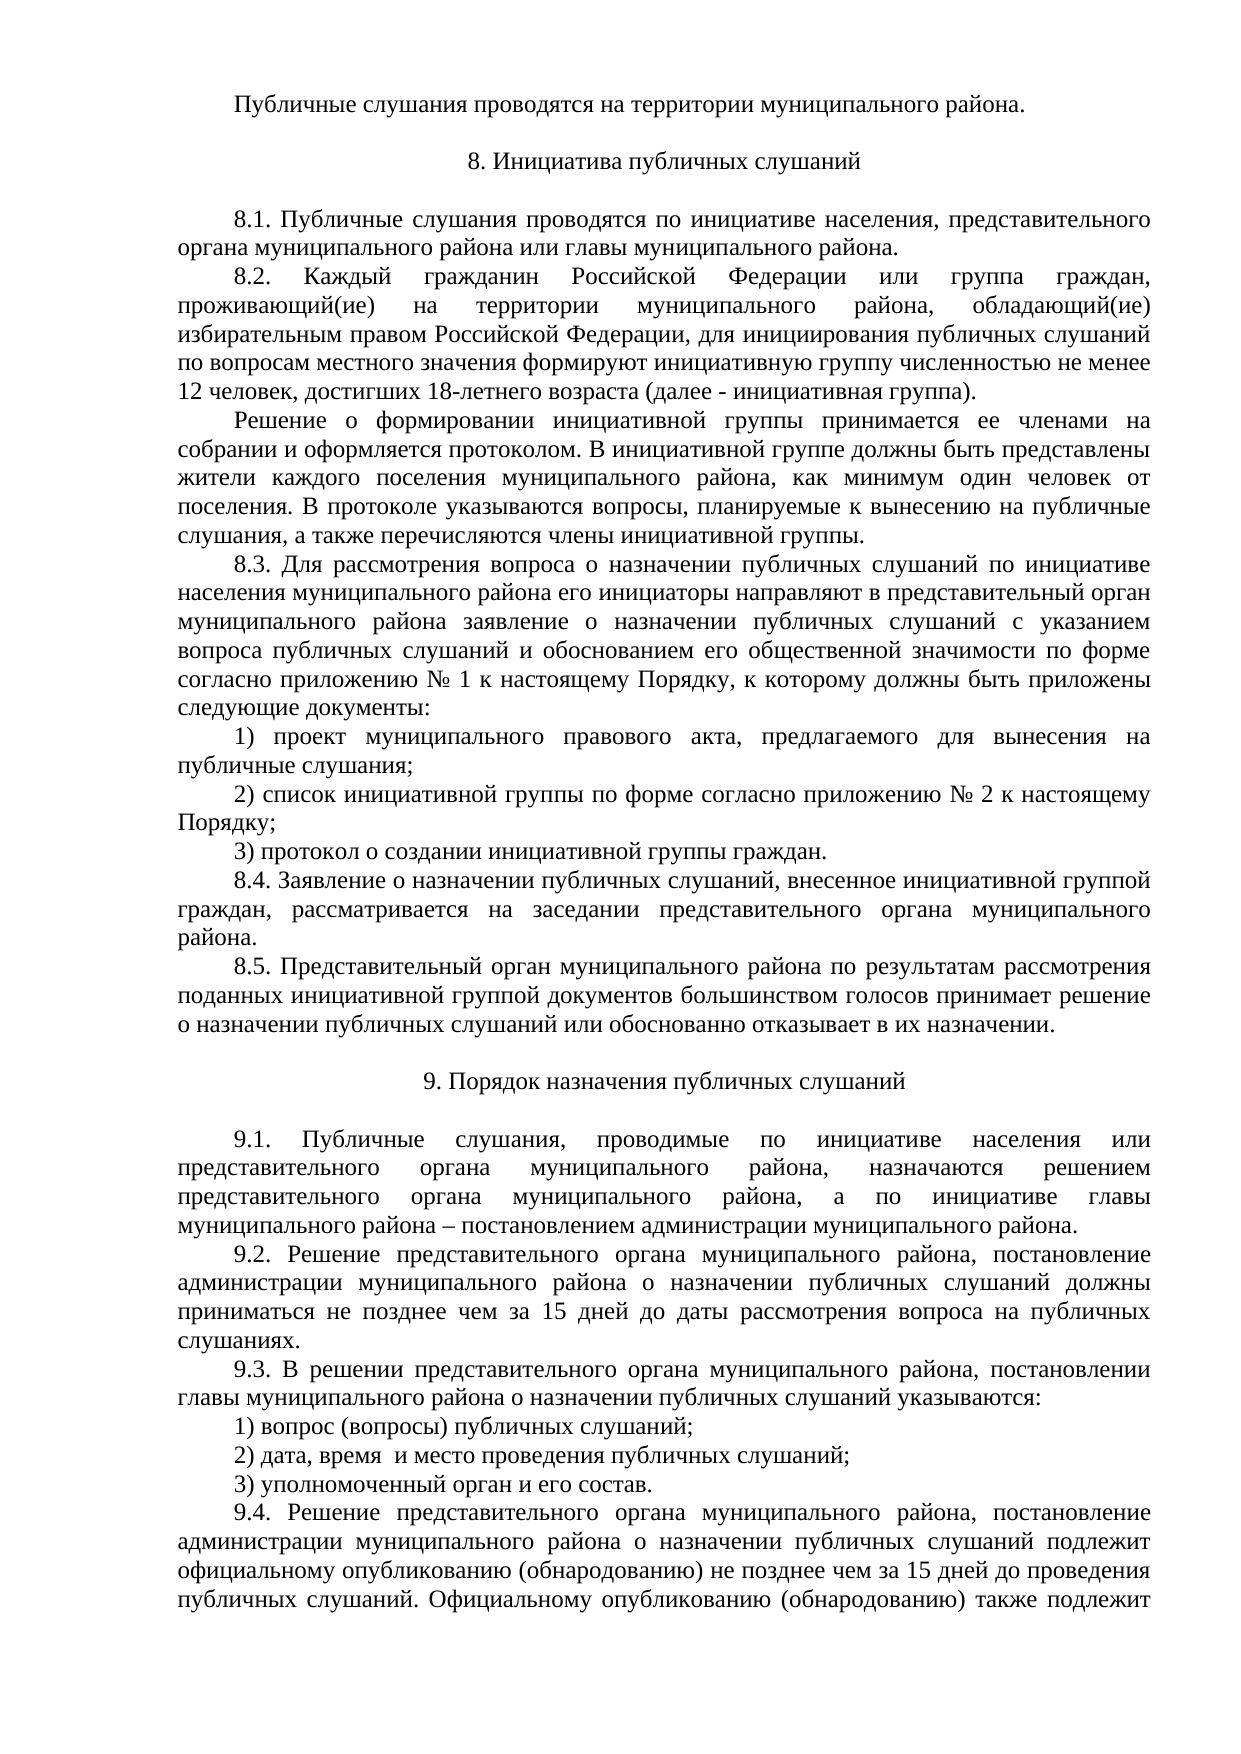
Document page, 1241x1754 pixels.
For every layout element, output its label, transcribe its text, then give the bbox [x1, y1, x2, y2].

text 8.5. Представительный орган муниципального района по результатам рассмотрения поданных инициативной группой документов большинством голосов принимает решение о назначении публичных слушаний или обоснованно отказывает в их назначении. [177, 951, 1152, 1037]
text 9.2. Решение представительного органа муниципального района, постановление администрации муниципального района о назначении публичных слушаний должны приниматься не позднее чем за 15 дней до даты рассмотрения вопроса на публичных слушаниях. [177, 1239, 1152, 1354]
text Решение о формировании инициативной группы принимается ее членами на собрании и оформляется протоколом. В инициативной группе должны быть представлены жители каждого поселения муниципального района, как минимум один человек от поселения. В протоколе указываются вопросы, планируемые к вынесению на публичные слушания, а также перечисляются члены инициативной группы. [177, 405, 1152, 549]
text 1) проект муниципального правового акта, предлагаемого для вынесения на публичные слушания; [177, 721, 1152, 779]
text 9.1. Публичные слушания, проводимые по инициативе населения или представительного органа муниципального района, назначаются решением представительного органа муниципального района, а по инициативе главы муниципального района – постановлением администрации муниципального района. [177, 1124, 1152, 1239]
text 8.1. Публичные слушания проводятся по инициативе населения, представительного органа муниципального района или главы муниципального района. [177, 204, 1152, 261]
text Публичные слушания проводятся на территории муниципального района. [177, 89, 1152, 117]
text 2) дата, время и место проведения публичных слушаний; [177, 1440, 1152, 1469]
text 8.3. Для рассмотрения вопроса о назначении публичных слушаний по инициативе населения муниципального района его инициаторы направляют в представительный орган муниципального района заявление о назначении публичных слушаний с указанием вопроса публичных слушаний и обоснованием его общественной значимости по форме согласно приложению № 1 к настоящему Порядку, к которому должны быть приложены следующие документы: [177, 549, 1152, 721]
text 3) уполномоченный орган и его состав. [177, 1469, 1152, 1497]
text 1) вопрос (вопросы) публичных слушаний; [177, 1411, 1152, 1440]
text 3) протокол о создании инициативной группы граждан. [177, 836, 1152, 865]
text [177, 1497, 1152, 1612]
text 9.3. В решении представительного органа муниципального района, постановлении главы муниципального района о назначении публичных слушаний указываются: [177, 1354, 1152, 1411]
text 2) список инициативной группы по форме согласно приложению № 2 к настоящему Порядку; [177, 779, 1152, 836]
text 8.4. Заявление о назначении публичных слушаний, внесенное инициативной группой граждан, рассматривается на заседании представительного органа муниципального района. [177, 865, 1152, 951]
text 9. Порядок назначения публичных слушаний [177, 1066, 1152, 1095]
text 8. Инициатива публичных слушаний [177, 146, 1152, 175]
text 8.2. Каждый гражданин Российской Федерации или группа граждан, проживающий(ие) на территории муниципального района, обладающий(ие) избирательным правом Российской Федерации, для инициирования публичных слушаний по вопросам местного значения формируют инициативную группу численностью не менее 12 человек, достигших 18-летнего возраста (далее - инициативная группа). [177, 261, 1152, 405]
